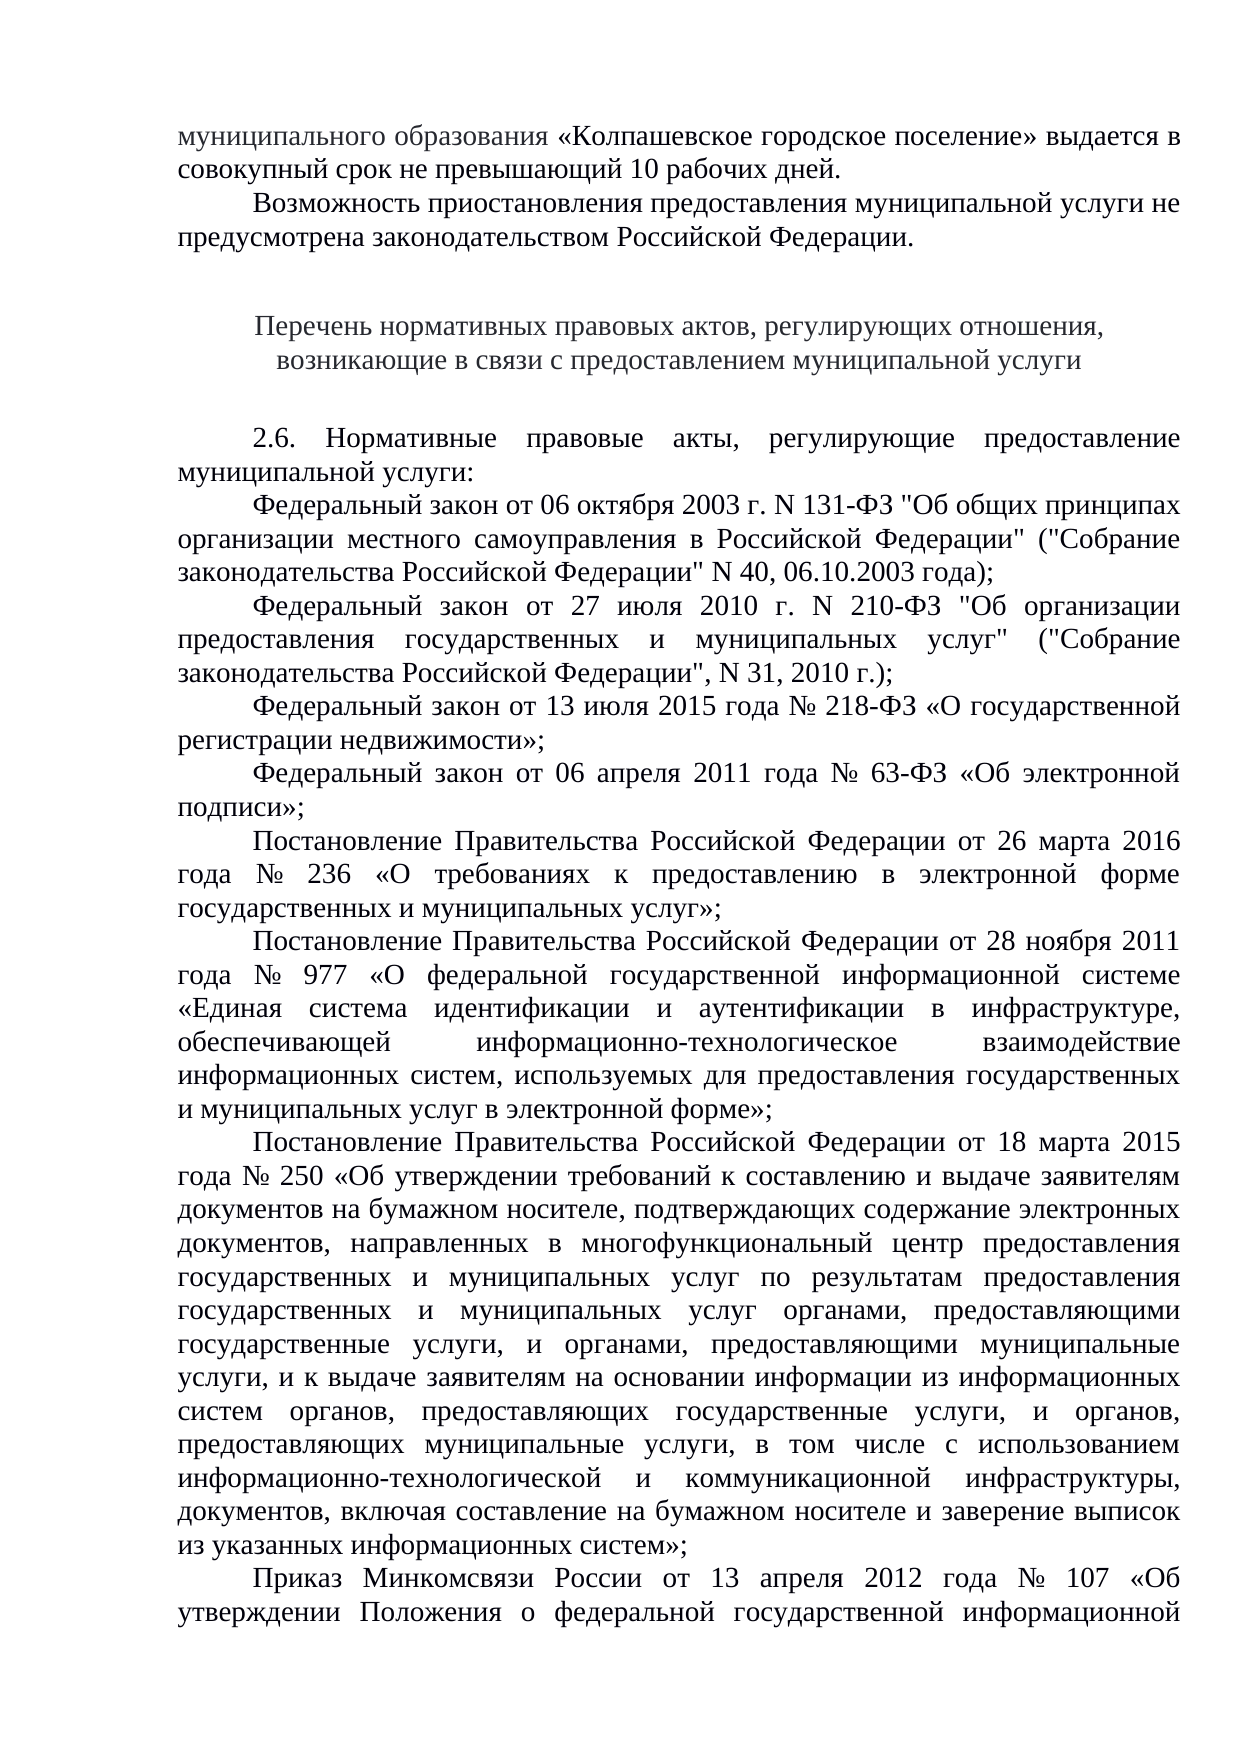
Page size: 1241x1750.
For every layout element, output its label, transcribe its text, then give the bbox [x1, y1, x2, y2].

text 2.6. Нормативные правовые акты, регулирующие предоставление муниципальной услуги: [177, 420, 1181, 487]
text Возможность приостановления предоставления муниципальной услуги не предусмотрена законодательством Российской Федерации. [177, 185, 1181, 252]
text Постановление Правительства Российской Федерации от 18 марта 2015 года № 250 «Об утверждении требований к составлению и выдаче заявителям документов на бумажном носителе, подтверждающих содержание электронных документов, направленных в многофункциональный центр предоставления государственных и муниципальных услуг по результатам предоставления государственных и муниципальных услуг органами, предоставляющими государственные услуги, и органами, предоставляющими муниципальные услуги, и к выдаче заявителям на основании информации из информационных систем органов, предоставляющих государственные услуги, и органов, предоставляющих муниципальные услуги, в том числе с использованием информационно-технологической и коммуникационной инфраструктуры, документов, включая составление на бумажном носителе и заверение выписок из указанных информационных систем»; [177, 1124, 1181, 1561]
subtitle Перечень нормативных правовых актов, регулирующих отношения, возникающие в связи с предоставлением муниципальной услуги [177, 308, 1181, 375]
text Постановление Правительства Российской Федерации от 28 ноября 2011 года № 977 «О федеральной государственной информационной системе «Единая система идентификации и аутентификации в инфраструктуре, обеспечивающей информационно-технологическое взаимодействие информационных систем, используемых для предоставления государственных и муниципальных услуг в электронной форме»; [177, 923, 1181, 1124]
text Федеральный закон от 06 октября 2003 г. N 131-ФЗ "Об общих принципах организации местного самоуправления в Российской Федерации" ("Собрание законодательства Российской Федерации" N 40, 06.10.2003 года); [177, 487, 1181, 588]
text Федеральный закон от 13 июля 2015 года № 218-ФЗ «О государственной регистрации недвижимости»; [177, 688, 1181, 756]
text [177, 1561, 1181, 1628]
text Федеральный закон от 06 апреля 2011 года № 63-ФЗ «Об электронной подписи»; [177, 756, 1181, 823]
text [177, 118, 1181, 185]
text Федеральный закон от 27 июля 2010 г. N 210-ФЗ "Об организации предоставления государственных и муниципальных услуг" ("Собрание законодательства Российской Федерации", N 31, 2010 г.); [177, 588, 1181, 688]
text Постановление Правительства Российской Федерации от 26 марта 2016 года № 236 «О требованиях к предоставлению в электронной форме государственных и муниципальных услуг»; [177, 823, 1181, 923]
